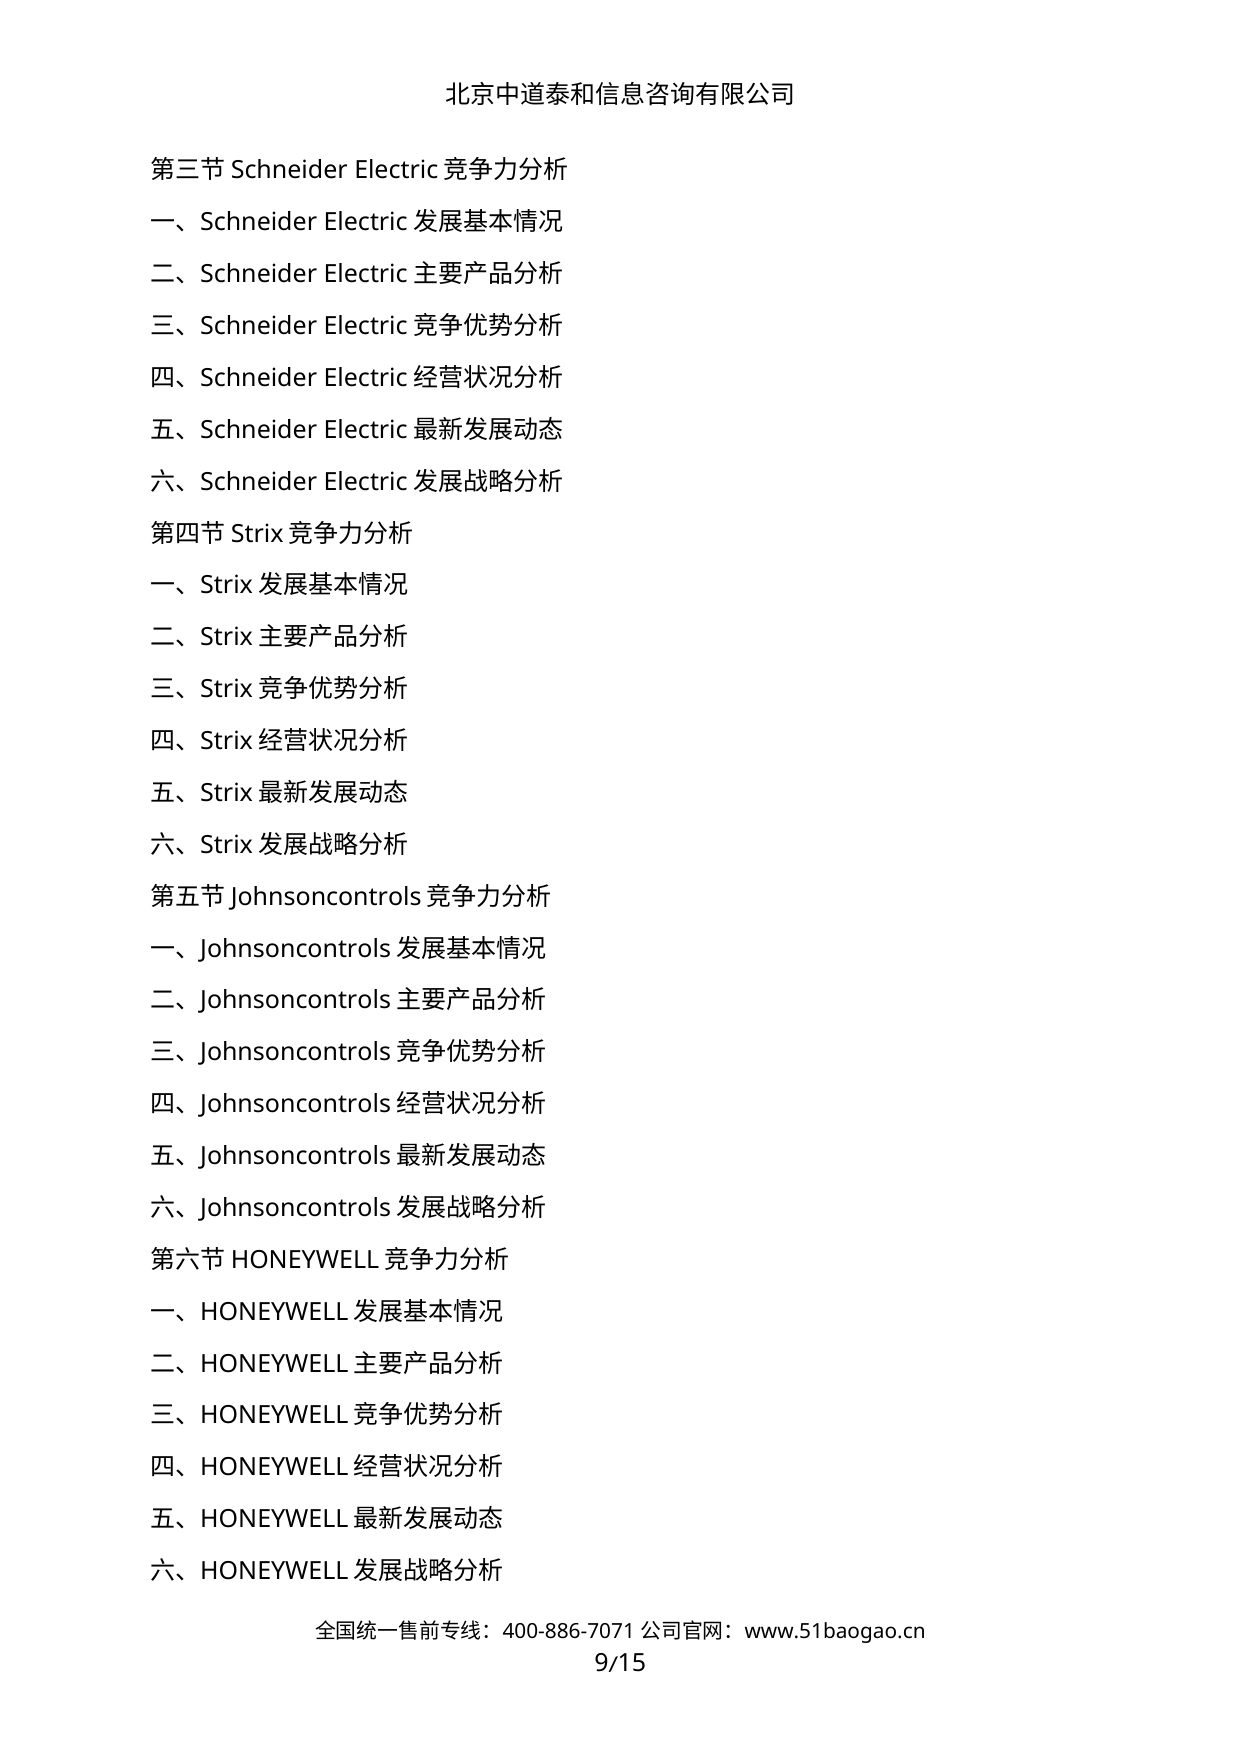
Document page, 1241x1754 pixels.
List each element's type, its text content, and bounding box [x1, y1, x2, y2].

text 一、Schneider Electric发展基本情况 [150, 202, 1090, 238]
text 一、Johnsoncontrols发展基本情况 [150, 928, 1090, 964]
text 五、Strix最新发展动态 [150, 772, 1090, 809]
text 第四节 Strix竞争力分析 [150, 513, 1090, 549]
text 五、HONEYWELL最新发展动态 [150, 1499, 1090, 1535]
text 六、Schneider Electric发展战略分析 [150, 461, 1090, 497]
text 二、HONEYWELL主要产品分析 [150, 1343, 1090, 1379]
text 四、Schneider Electric经营状况分析 [150, 357, 1090, 394]
text 五、Schneider Electric最新发展动态 [150, 409, 1090, 446]
text 第六节 HONEYWELL竞争力分析 [150, 1239, 1090, 1276]
text 一、HONEYWELL发展基本情况 [150, 1291, 1090, 1327]
text 一、Strix发展基本情况 [150, 565, 1090, 601]
text 六、HONEYWELL发展战略分析 [150, 1551, 1090, 1587]
text 四、HONEYWELL经营状况分析 [150, 1447, 1090, 1483]
text 三、HONEYWELL竞争优势分析 [150, 1395, 1090, 1431]
text 六、Strix发展战略分析 [150, 824, 1090, 861]
text 第三节 Schneider Electric竞争力分析 [150, 150, 1090, 186]
text 四、Strix经营状况分析 [150, 721, 1090, 757]
text 二、Strix主要产品分析 [150, 617, 1090, 653]
text 四、Johnsoncontrols经营状况分析 [150, 1084, 1090, 1120]
text 二、Johnsoncontrols主要产品分析 [150, 980, 1090, 1016]
text 三、Schneider Electric竞争优势分析 [150, 306, 1090, 342]
text 三、Johnsoncontrols竞争优势分析 [150, 1032, 1090, 1068]
text 五、Johnsoncontrols最新发展动态 [150, 1136, 1090, 1172]
text 二、Schneider Electric主要产品分析 [150, 254, 1090, 290]
text 三、Strix竞争优势分析 [150, 669, 1090, 705]
text 六、Johnsoncontrols发展战略分析 [150, 1187, 1090, 1224]
text 第五节 Johnsoncontrols竞争力分析 [150, 876, 1090, 912]
